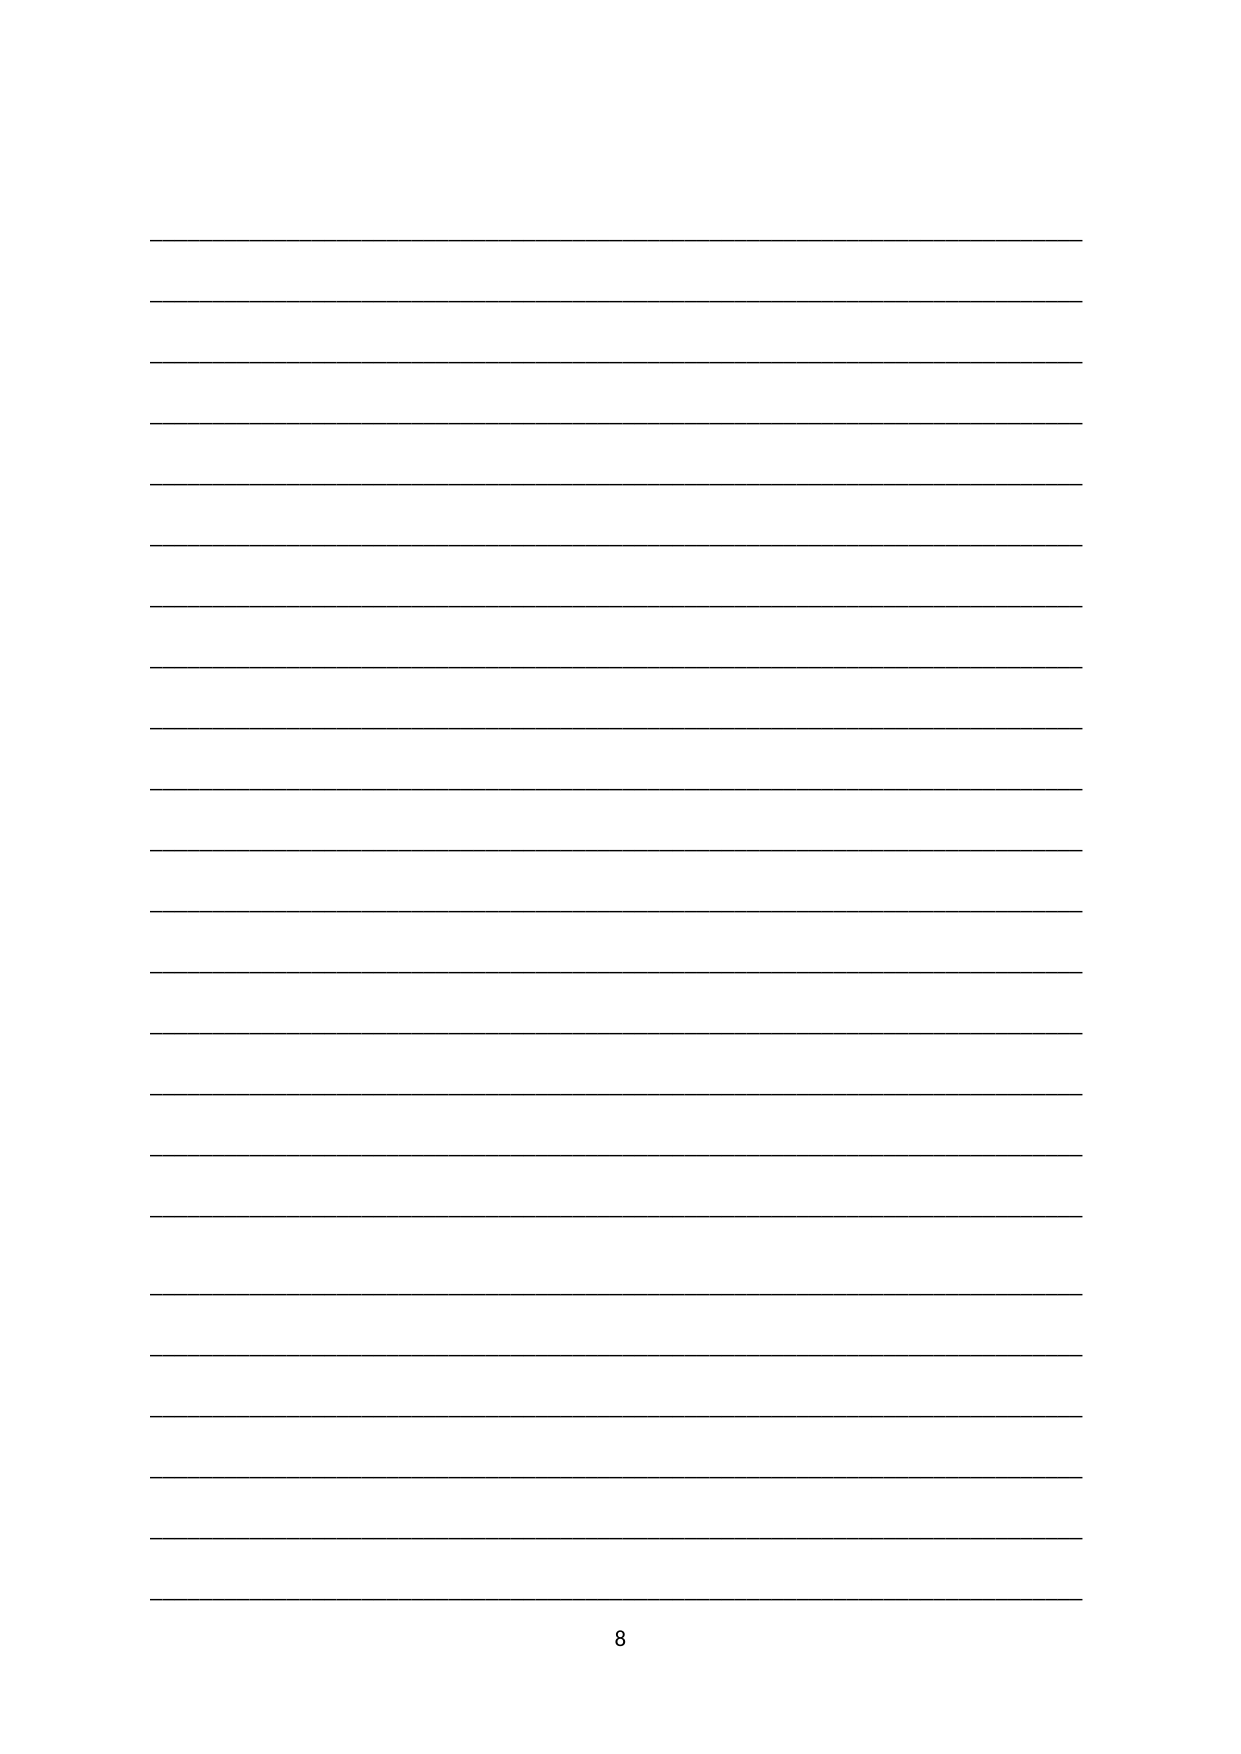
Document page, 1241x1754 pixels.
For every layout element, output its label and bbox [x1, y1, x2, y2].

text [150, 1268, 1090, 1604]
text [150, 214, 1090, 1221]
